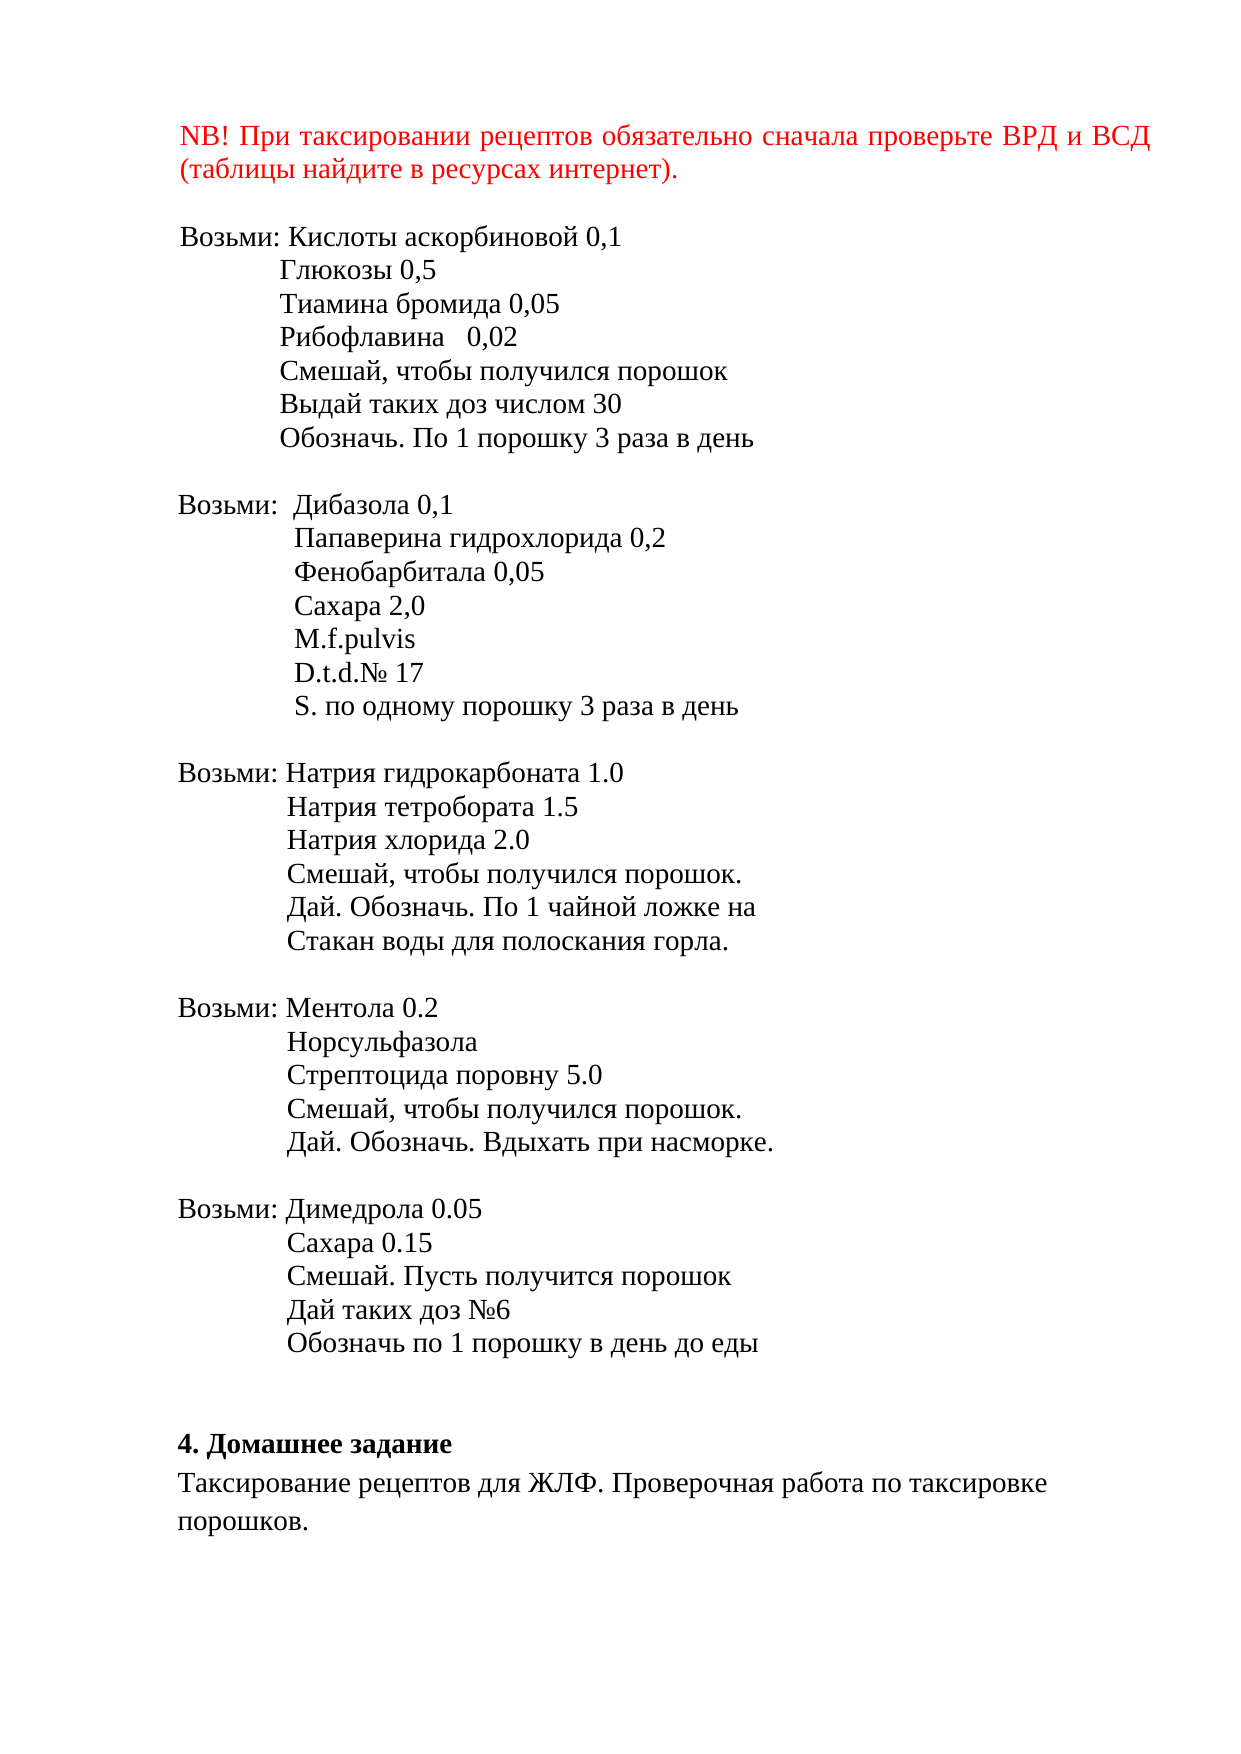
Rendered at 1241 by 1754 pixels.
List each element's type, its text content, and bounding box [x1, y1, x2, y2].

text Выдай таких доз числом 30 [177, 386, 1152, 420]
text M.f.pulvis [177, 621, 1152, 655]
text Папаверина гидрохлорида 0,2 [177, 521, 1152, 554]
text S. по одному порошку 3 раза в день [177, 688, 1152, 722]
text Сахара 0.15 [177, 1225, 1152, 1258]
list NB! При таксировании рецептов обязательно сначала проверьте ВРД и ВСД (таблицы найдите в ресурсах интернет). [179, 118, 1152, 185]
text Дай. Обозначь. По 1 чайной ложке на [177, 889, 1152, 923]
text Сахара 2,0 [177, 588, 1152, 621]
text Возьми: Натрия гидрокарбоната 1.0 [177, 755, 1152, 789]
text Обозначь по 1 порошку в день до еды [177, 1326, 1152, 1359]
text Смешай. Пусть получится порошок [177, 1258, 1152, 1292]
text Норсульфазола [177, 1024, 1152, 1057]
text Обозначь. По 1 порошку 3 раза в день [177, 420, 1152, 453]
text Натрия хлорида 2.0 [177, 822, 1152, 856]
text Глюкозы 0,5 [177, 252, 1152, 286]
text Стрептоцида поровну 5.0 [177, 1057, 1152, 1091]
text Смешай, чтобы получился порошок. [177, 1091, 1152, 1124]
text Дай. Обозначь. Вдыхать при насморке. [177, 1124, 1152, 1158]
text Фенобарбитала 0,05 [177, 554, 1152, 588]
text Смешай, чтобы получился порошок [177, 353, 1152, 386]
text Смешай, чтобы получился порошок. [177, 856, 1152, 889]
text Дай таких доз №6 [177, 1292, 1152, 1326]
text Возьми: Дибазола 0,1 [177, 487, 1152, 521]
text D.t.d.№ 17 [177, 655, 1152, 688]
text Натрия тетробората 1.5 [177, 789, 1152, 822]
list Возьми: Кислоты аскорбиновой 0,1 [179, 219, 1152, 252]
text Рибофлавина 0,02 [177, 319, 1152, 353]
text Возьми: Ментола 0.2 [177, 990, 1152, 1024]
text Стакан воды для полоскания горла. [177, 923, 1152, 957]
text Тиамина бромида 0,05 [177, 286, 1152, 319]
text Возьми: Димедрола 0.05 [177, 1191, 1152, 1225]
text Таксирование рецептов для ЖЛФ. Проверочная работа по таксировке порошков. [177, 1465, 1152, 1537]
text 4. Домашнее задание [177, 1426, 1152, 1460]
